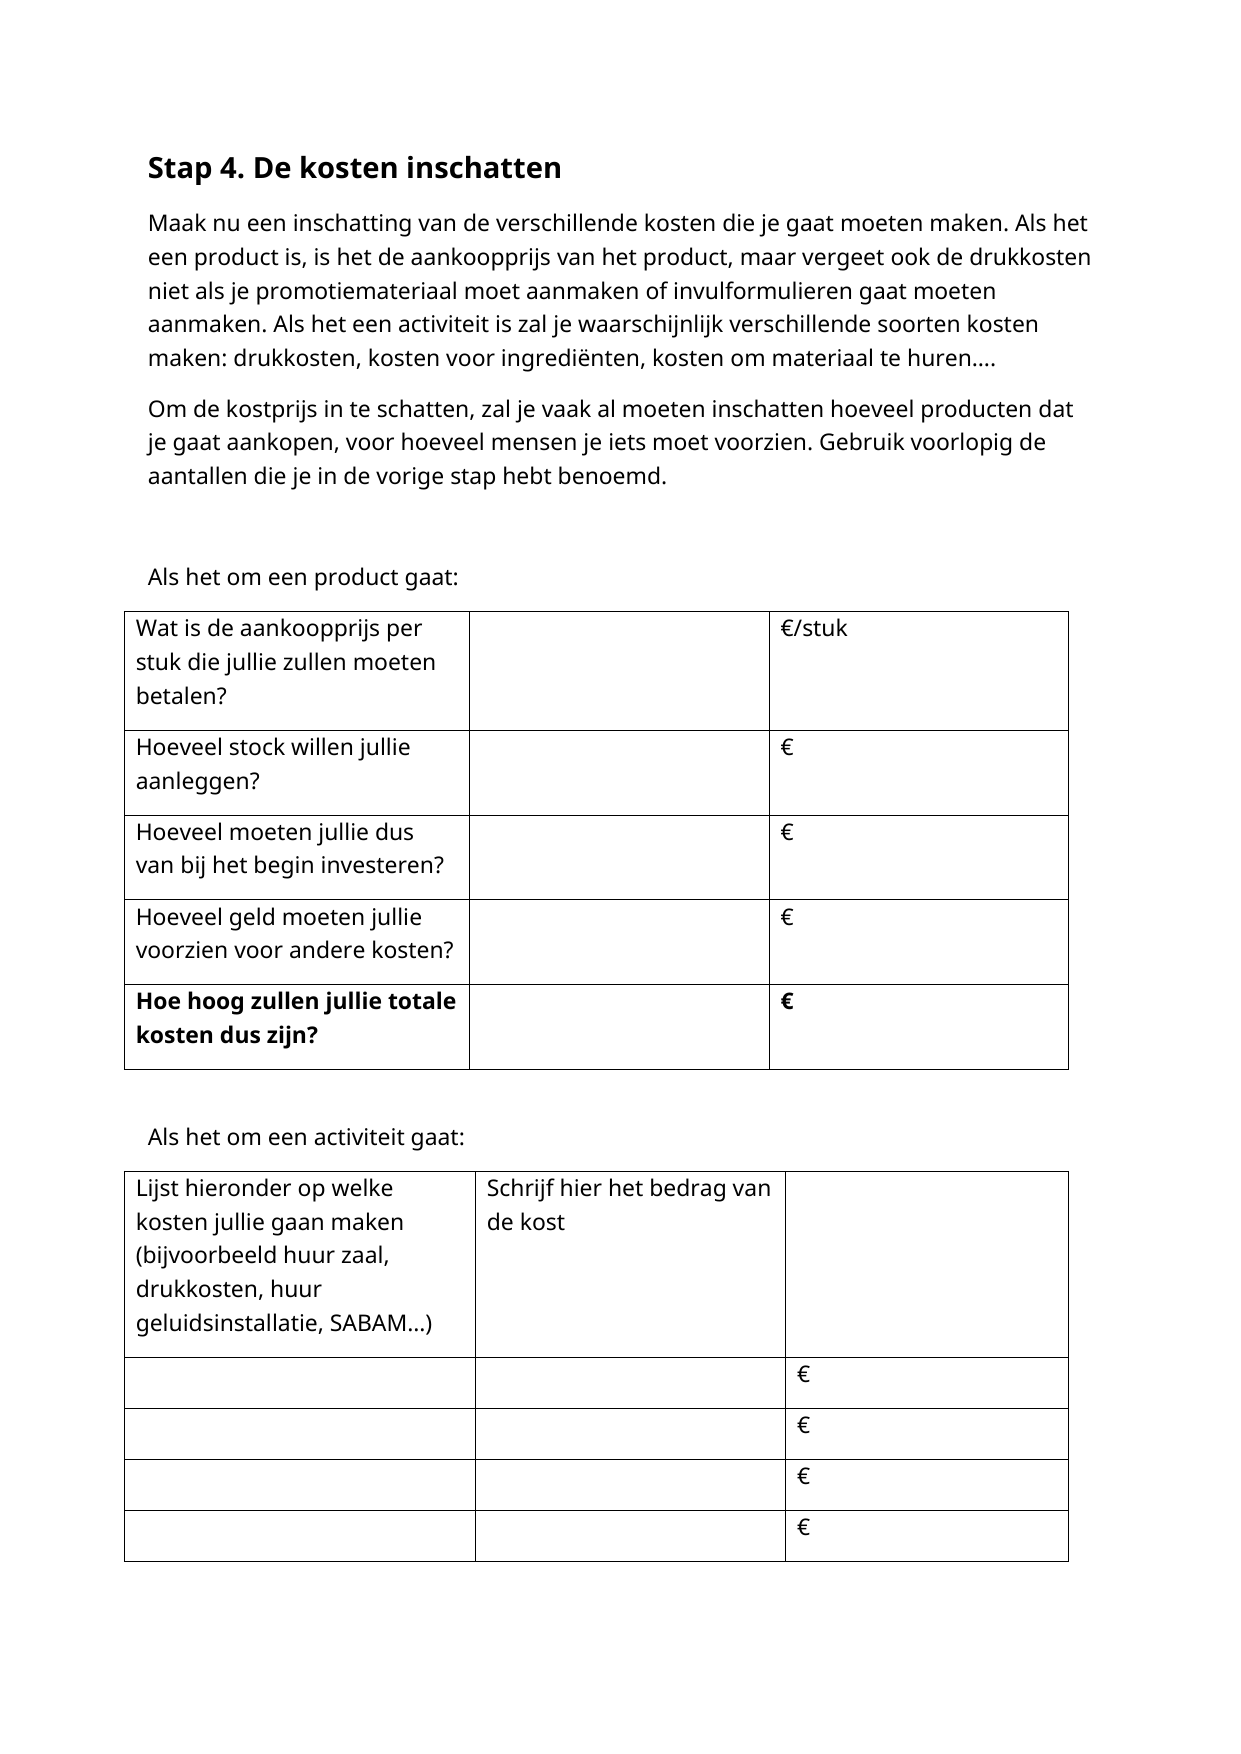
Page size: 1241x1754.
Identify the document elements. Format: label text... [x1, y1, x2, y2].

table_header €/stuk [770, 612, 1068, 730]
text Om de kostprijs in te schatten, zal je vaak al moeten inschatten hoeveel producten dat je gaat aankopen, voor hoeveel mensen je iets moet voorzien. Gebruik voorlopig de aantallen die je in de vorige stap hebt benoemd. [148, 392, 1093, 491]
table_cell [476, 1409, 785, 1459]
table_cell € [786, 1511, 1068, 1561]
table_cell [476, 1460, 785, 1510]
table_cell € [770, 900, 1068, 984]
table_header [786, 1172, 1068, 1357]
table_cell € [786, 1409, 1068, 1459]
table_cell € [770, 985, 1068, 1069]
table_cell [476, 1358, 785, 1408]
table_header [470, 612, 769, 730]
table_cell [470, 816, 769, 899]
table_cell [470, 900, 769, 984]
table_cell Hoeveel stock willen jullie aanleggen? [125, 731, 469, 814]
text Maak nu een inschatting van de verschillende kosten die je gaat moeten maken. Als het een product is, is het de aankoopprijs van het product, maar vergeet ook de drukkosten niet als je promotiemateriaal moet aanmaken of invulformulieren gaat moeten aanmaken. Als het een activiteit is zal je waarschijnlijk verschillende soorten kosten maken: drukkosten, kosten voor ingrediënten, kosten om materiaal te huren…. [148, 207, 1093, 373]
text Stap 4. De kosten inschatten [148, 148, 1093, 187]
table_cell [470, 985, 769, 1069]
table_cell Hoeveel geld moeten jullie voorzien voor andere kosten? [125, 900, 469, 984]
table_cell € [786, 1460, 1068, 1510]
table_header Lijst hieronder op welke kosten jullie gaan maken (bijvoorbeeld huur zaal, drukkosten, huur geluidsinstallatie, SABAM…) [125, 1172, 475, 1357]
text Als het om een activiteit gaat: [148, 1120, 1093, 1152]
table_cell € [770, 816, 1068, 899]
table_cell [125, 1511, 475, 1561]
table_header Wat is de aankoopprijs per stuk die jullie zullen moeten betalen? [125, 612, 469, 730]
table_cell [125, 1358, 475, 1408]
table_cell € [786, 1358, 1068, 1408]
table_header Schrijf hier het bedrag van de kost [476, 1172, 785, 1357]
table_cell [125, 1409, 475, 1459]
table_cell € [770, 731, 1068, 814]
table_cell Hoe hoog zullen jullie totale kosten dus zijn? [125, 985, 469, 1069]
table_cell [470, 731, 769, 814]
table_cell [125, 1460, 475, 1510]
table_cell Hoeveel moeten jullie dus van bij het begin investeren? [125, 816, 469, 899]
text Als het om een product gaat: [148, 561, 1093, 592]
table_cell [476, 1511, 785, 1561]
